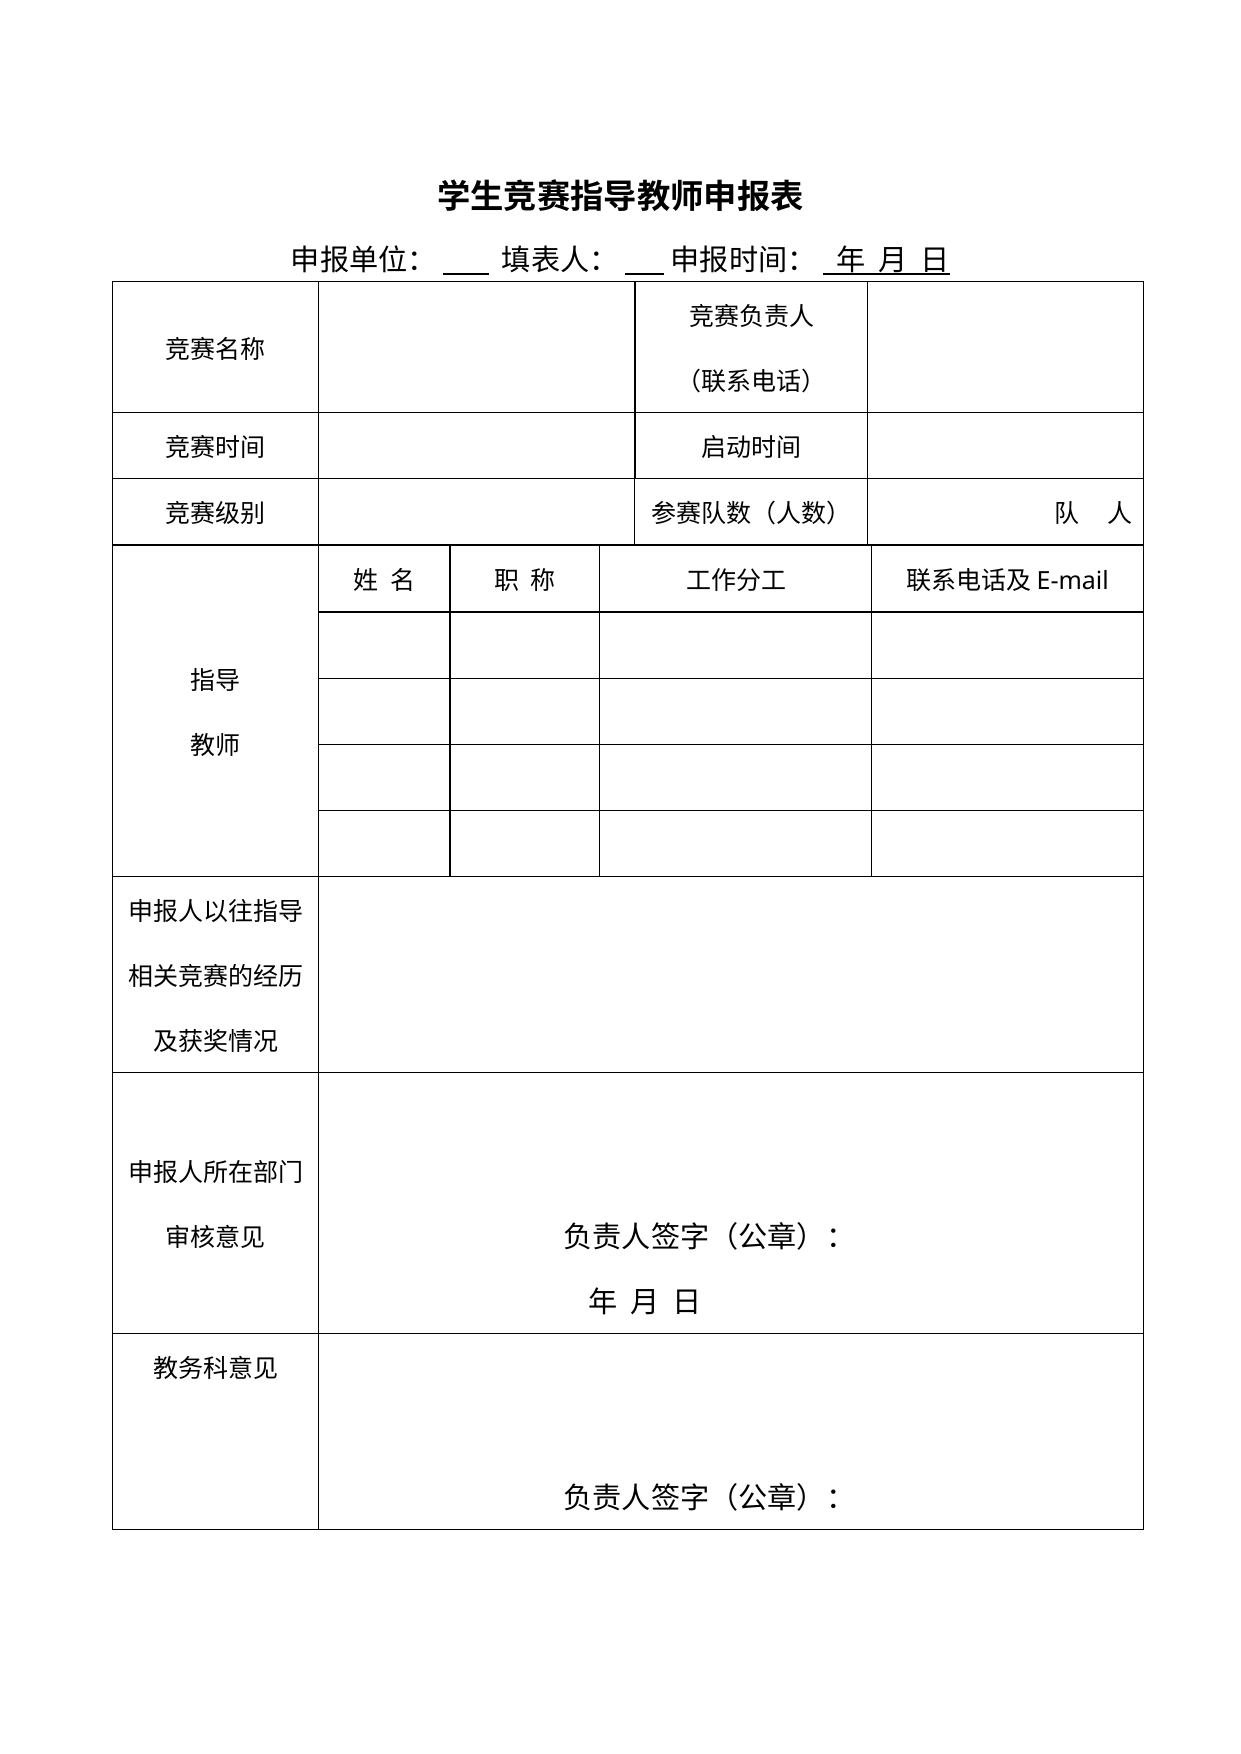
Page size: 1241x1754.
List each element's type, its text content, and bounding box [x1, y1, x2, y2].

table_cell [451, 745, 599, 809]
table_header 竞赛名称 [113, 282, 318, 412]
table_cell 竞赛时间 [113, 413, 318, 478]
table_cell [319, 413, 634, 478]
table_cell [872, 679, 1143, 743]
table_cell [872, 745, 1143, 809]
table_cell 参赛队数（人数） [635, 479, 867, 544]
table_header 联系电话及E-mail [872, 546, 1143, 611]
table_cell [451, 811, 599, 876]
table_cell [600, 613, 871, 677]
table_cell [319, 679, 449, 743]
table_cell 负责人签字（公章）： 年 月 日 [319, 1073, 1143, 1333]
table_cell [868, 413, 1143, 478]
table_cell 启动时间 [636, 413, 867, 478]
table_cell [451, 613, 599, 677]
table_cell 队 人 [868, 479, 1143, 544]
table_header 姓 名 [319, 546, 449, 611]
table_cell [872, 811, 1143, 876]
table_header [319, 282, 634, 412]
table_cell [872, 613, 1143, 677]
table_cell [600, 679, 871, 743]
table_header [868, 282, 1143, 412]
table_cell 申报人以往指导相关竞赛的经历及获奖情况 [113, 877, 318, 1072]
text 申报单位： 填表人： 申报时间： 年 月 日 [187, 227, 1053, 281]
table_header 竞赛负责人 （联系电话） [636, 282, 867, 412]
text 学生竞赛指导教师申报表 [187, 162, 1053, 227]
table_cell 竞赛级别 [113, 479, 318, 544]
table_cell [451, 679, 599, 743]
table_cell [319, 613, 449, 677]
table_cell 负责人签字（公章）： 年 月 日 [319, 1334, 1143, 1529]
table_cell [319, 745, 449, 809]
table_cell [319, 811, 449, 876]
table_header 指导 教师 [113, 546, 318, 876]
table_cell [319, 479, 634, 544]
table_header 职 称 [451, 546, 599, 611]
table_cell [600, 811, 871, 876]
table_cell 申报人所在部门审核意见 [113, 1073, 318, 1333]
table_header 工作分工 [600, 546, 871, 611]
table_cell 教务科意见 [113, 1334, 318, 1529]
table_cell [319, 877, 1143, 1072]
table_cell [600, 745, 871, 809]
